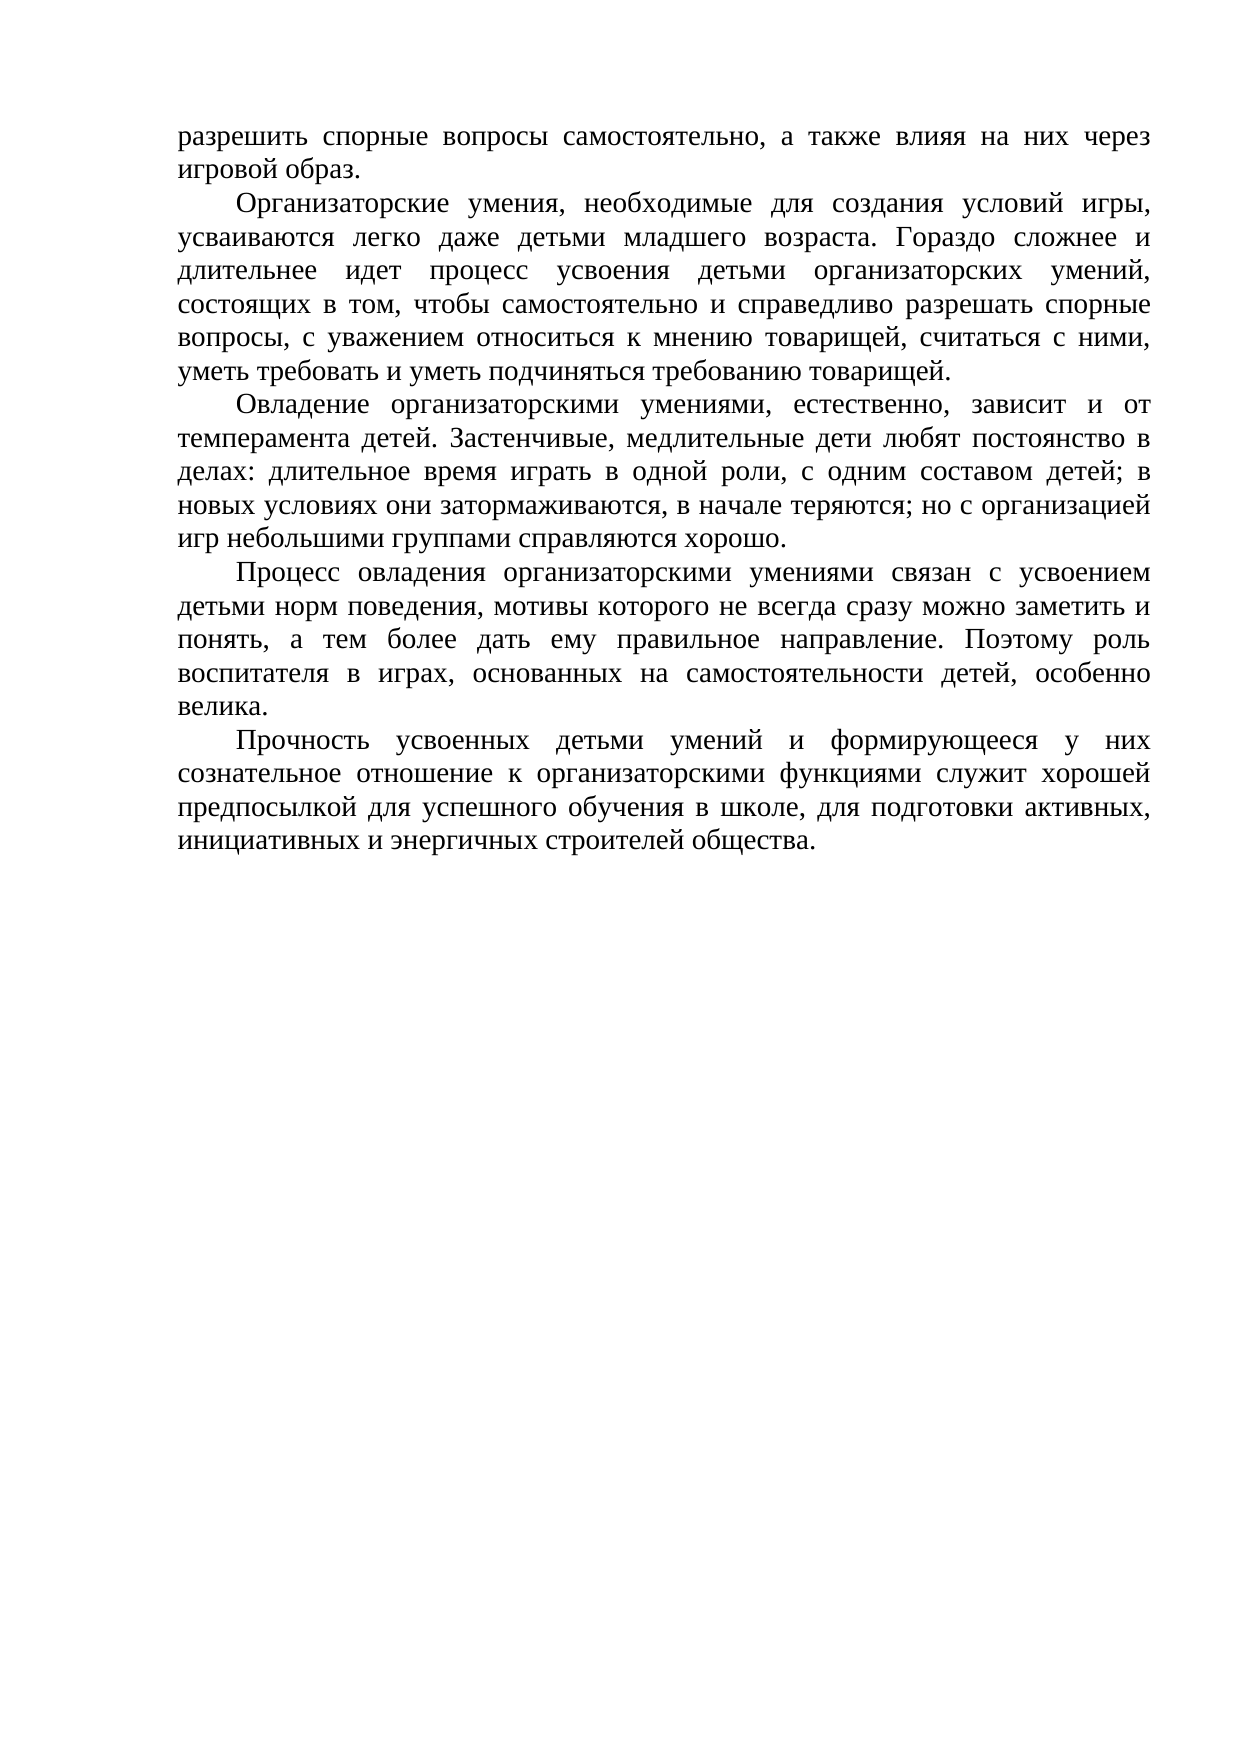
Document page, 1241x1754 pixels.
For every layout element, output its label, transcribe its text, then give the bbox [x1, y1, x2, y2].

text Прочность усвоенных детьми умений и формирующееся у них сознательное отношение к организаторскими функциями служит хорошей предпосылкой для успешного обучения в школе, для подготовки активных, инициативных и энергичных строителей общества. [177, 722, 1152, 856]
text Организаторские умения, необходимые для создания условий игры, усваиваются легко даже детьми младшего возраста. Гораздо сложнее и длительнее идет процесс усвоения детьми организаторских умений, состоящих в том, чтобы самостоятельно и справедливо разрешать спорные вопросы, с уважением относиться к мнению товарищей, считаться с ними, уметь требовать и уметь подчиняться требованию товарищей. [177, 185, 1152, 386]
text Процесс овладения организаторскими умениями связан с усвоением детьми норм поведения, мотивы которого не всегда сразу можно заметить и понять, а тем более дать ему правильное направление. Поэтому роль воспитателя в играх, основанных на самостоятельности детей, особенно велика. [177, 554, 1152, 722]
text Овладение организаторскими умениями, естественно, зависит и от темперамента детей. Застенчивые, медлительные дети любят постоянство в делах: длительное время играть в одной роли, с одним составом детей; в новых условиях они затормаживаются, в начале теряются; но с организацией игр небольшими группами справляются хорошо. [177, 386, 1152, 554]
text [177, 118, 1152, 185]
